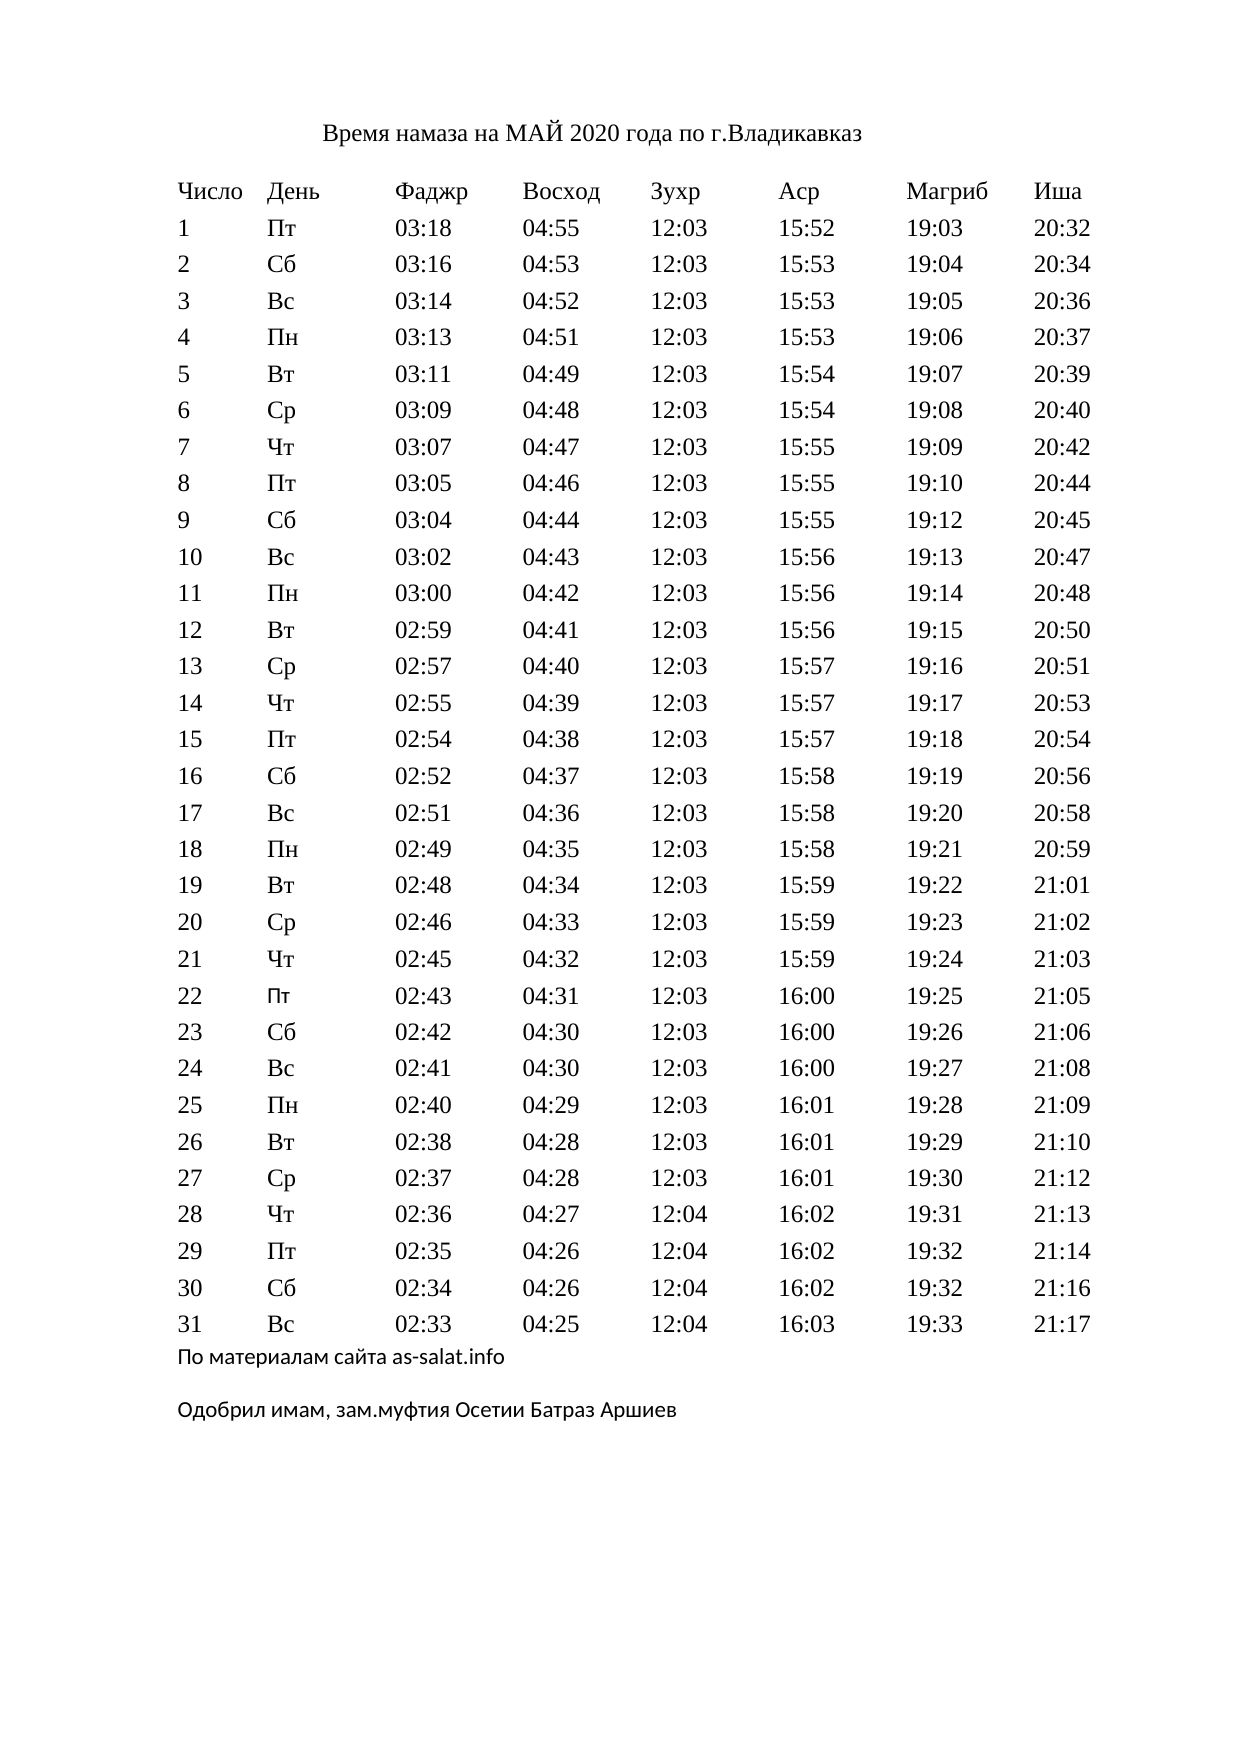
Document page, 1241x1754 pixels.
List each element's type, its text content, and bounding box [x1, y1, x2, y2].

table_header Иша [1032, 172, 1162, 209]
table_cell 19:10 [905, 465, 1032, 501]
table_cell 15:56 [777, 574, 904, 611]
table_cell 24 [176, 1049, 265, 1086]
table_cell 16 [176, 757, 265, 794]
table_cell 03:07 [393, 428, 521, 465]
table_cell 21:05 [1032, 977, 1162, 1013]
table_cell 04:48 [521, 392, 649, 428]
table_cell 15:56 [777, 611, 904, 648]
table_cell Вс [265, 794, 393, 831]
table_cell 19:14 [905, 574, 1032, 611]
table_cell 04:26 [521, 1269, 649, 1306]
table_cell 19:07 [905, 355, 1032, 392]
table_cell 19:20 [905, 794, 1032, 831]
text По материалам сайта as-salat.info [177, 1342, 1152, 1370]
table_cell 04:43 [521, 538, 649, 574]
table_cell 15:53 [777, 246, 904, 282]
table_cell 21 [176, 940, 265, 977]
table_cell 02:34 [393, 1269, 521, 1306]
table_header Фаджр [393, 172, 521, 209]
table_cell 23 [176, 1014, 265, 1049]
table_cell 19:06 [905, 318, 1032, 355]
table_cell 20:42 [1032, 428, 1162, 465]
table_cell 19:19 [905, 757, 1032, 794]
table_cell 4 [176, 318, 265, 355]
table_cell 16:03 [777, 1306, 904, 1342]
table_cell 17 [176, 794, 265, 831]
table_cell 12:03 [649, 318, 777, 355]
table_cell 15:57 [777, 720, 904, 757]
table_cell 19:16 [905, 648, 1032, 684]
table_cell 12:03 [649, 1014, 777, 1049]
table_cell 04:38 [521, 720, 649, 757]
table_cell Ср [265, 903, 393, 940]
table_cell Пт [265, 465, 393, 501]
table_cell 12:03 [649, 538, 777, 574]
table_cell 04:28 [521, 1123, 649, 1159]
table_cell 6 [176, 392, 265, 428]
table_cell 03:18 [393, 209, 521, 246]
table_cell 19:08 [905, 392, 1032, 428]
table_cell 15:59 [777, 903, 904, 940]
table_cell 29 [176, 1232, 265, 1269]
table_cell 20 [176, 903, 265, 940]
table_header Зухр [649, 172, 777, 209]
table_cell 03:02 [393, 538, 521, 574]
table_cell 04:33 [521, 903, 649, 940]
table_cell 5 [176, 355, 265, 392]
table_cell 21:12 [1032, 1160, 1162, 1195]
table_cell 19:04 [905, 246, 1032, 282]
table_cell Чт [265, 940, 393, 977]
table_cell 20:32 [1032, 209, 1162, 246]
table_cell Вс [265, 1049, 393, 1086]
table_cell 19 [176, 866, 265, 903]
table_cell Вт [265, 355, 393, 392]
table_cell 12:03 [649, 355, 777, 392]
table_cell 16:01 [777, 1160, 904, 1195]
table_cell 31 [176, 1306, 265, 1342]
table_cell 21:14 [1032, 1232, 1162, 1269]
table_cell 02:43 [393, 977, 521, 1013]
table_cell 04:35 [521, 831, 649, 866]
table_cell 19:03 [905, 209, 1032, 246]
table_cell 25 [176, 1086, 265, 1123]
table_cell 19:23 [905, 903, 1032, 940]
table_cell 18 [176, 831, 265, 866]
table_cell 12:03 [649, 246, 777, 282]
table_cell 02:57 [393, 648, 521, 684]
table_cell Сб [265, 1269, 393, 1306]
table_cell 15:58 [777, 794, 904, 831]
table_cell 12:03 [649, 282, 777, 318]
table_cell 21:16 [1032, 1269, 1162, 1306]
table_cell 12:03 [649, 611, 777, 648]
table_cell 20:54 [1032, 720, 1162, 757]
table_cell 04:30 [521, 1014, 649, 1049]
table_cell 02:46 [393, 903, 521, 940]
table_cell 12:04 [649, 1306, 777, 1342]
table_cell 04:27 [521, 1195, 649, 1232]
table_cell 19:28 [905, 1086, 1032, 1123]
table_cell 12:04 [649, 1269, 777, 1306]
table_header Число [176, 172, 265, 209]
table_cell 04:29 [521, 1086, 649, 1123]
table_cell 19:26 [905, 1014, 1032, 1049]
table_cell 15:55 [777, 428, 904, 465]
table_cell 20:47 [1032, 538, 1162, 574]
table_cell 16:02 [777, 1269, 904, 1306]
table_cell 15:53 [777, 318, 904, 355]
table_cell Сб [265, 757, 393, 794]
table_cell 19:25 [905, 977, 1032, 1013]
table_cell 02:59 [393, 611, 521, 648]
table_cell 12:03 [649, 720, 777, 757]
table_cell 04:52 [521, 282, 649, 318]
table_cell 21:01 [1032, 866, 1162, 903]
table_header День [265, 172, 393, 209]
table_cell Вс [265, 538, 393, 574]
table_cell Вт [265, 866, 393, 903]
table_cell 15 [176, 720, 265, 757]
table_cell 21:02 [1032, 903, 1162, 940]
table_cell 04:37 [521, 757, 649, 794]
table_cell Пт [265, 1232, 393, 1269]
table_cell Пн [265, 831, 393, 866]
table_cell Пн [265, 574, 393, 611]
table_cell 19:09 [905, 428, 1032, 465]
table_cell 19:15 [905, 611, 1032, 648]
table_cell 02:35 [393, 1232, 521, 1269]
table_cell 15:53 [777, 282, 904, 318]
table_cell 8 [176, 465, 265, 501]
table_cell 20:56 [1032, 757, 1162, 794]
table_cell 15:54 [777, 392, 904, 428]
table_cell 19:13 [905, 538, 1032, 574]
table_cell 19:32 [905, 1232, 1032, 1269]
table_cell 02:33 [393, 1306, 521, 1342]
table_cell Ср [265, 392, 393, 428]
table_cell 15:57 [777, 648, 904, 684]
table_cell 19:12 [905, 501, 1032, 538]
table_cell 15:52 [777, 209, 904, 246]
table_cell Чт [265, 684, 393, 720]
table_cell 13 [176, 648, 265, 684]
table_cell 04:49 [521, 355, 649, 392]
text Одобрил имам, зам.муфтия Осетии Батраз Аршиев [177, 1395, 1152, 1423]
table_cell 02:54 [393, 720, 521, 757]
table_cell 16:00 [777, 977, 904, 1013]
table_cell 20:50 [1032, 611, 1162, 648]
table_cell 10 [176, 538, 265, 574]
table_cell 12:03 [649, 831, 777, 866]
table_cell 12:04 [649, 1232, 777, 1269]
table_cell 04:41 [521, 611, 649, 648]
table_cell 20:44 [1032, 465, 1162, 501]
table_cell 04:53 [521, 246, 649, 282]
table_cell 19:17 [905, 684, 1032, 720]
table_cell 03:00 [393, 574, 521, 611]
table_cell Вс [265, 282, 393, 318]
table_cell Сб [265, 1014, 393, 1049]
table_cell 20:48 [1032, 574, 1162, 611]
table_cell 12:03 [649, 757, 777, 794]
table_cell 04:28 [521, 1160, 649, 1195]
table_cell 20:34 [1032, 246, 1162, 282]
table_cell Ср [265, 1160, 393, 1195]
table_cell 16:00 [777, 1014, 904, 1049]
table_cell 03:14 [393, 282, 521, 318]
table_cell 02:45 [393, 940, 521, 977]
table_cell 20:36 [1032, 282, 1162, 318]
table_cell 12:03 [649, 501, 777, 538]
table_cell 1 [176, 209, 265, 246]
table_cell 16:02 [777, 1232, 904, 1269]
table_cell 2 [176, 246, 265, 282]
table_cell 11 [176, 574, 265, 611]
table_cell 19:18 [905, 720, 1032, 757]
table_cell 19:27 [905, 1049, 1032, 1086]
table_cell 9 [176, 501, 265, 538]
text Время намаза на МАЙ 2020 года по г.Владикавказ [177, 118, 1152, 147]
table_cell 15:57 [777, 684, 904, 720]
table_cell 12:03 [649, 1160, 777, 1195]
table_cell Пн [265, 1086, 393, 1123]
table_cell 19:32 [905, 1269, 1032, 1306]
table_cell 16:00 [777, 1049, 904, 1086]
table_cell 30 [176, 1269, 265, 1306]
table_cell 12:03 [649, 903, 777, 940]
table_cell 21:06 [1032, 1014, 1162, 1049]
table_cell 16:02 [777, 1195, 904, 1232]
table_cell 15:56 [777, 538, 904, 574]
table_cell Пт [265, 720, 393, 757]
table_cell 15:58 [777, 831, 904, 866]
table_cell 12:03 [649, 465, 777, 501]
table_cell 04:39 [521, 684, 649, 720]
table_cell Сб [265, 501, 393, 538]
table_cell 03:11 [393, 355, 521, 392]
table_cell 12:03 [649, 574, 777, 611]
table_cell 04:40 [521, 648, 649, 684]
table_cell 20:51 [1032, 648, 1162, 684]
table_cell 16:01 [777, 1123, 904, 1159]
table_cell 12:03 [649, 977, 777, 1013]
table_cell 12:03 [649, 684, 777, 720]
table_cell 04:55 [521, 209, 649, 246]
table_cell 04:51 [521, 318, 649, 355]
table_cell 15:55 [777, 501, 904, 538]
table_cell 19:29 [905, 1123, 1032, 1159]
table_cell Ср [265, 648, 393, 684]
table_cell 21:08 [1032, 1049, 1162, 1086]
table_cell 03:04 [393, 501, 521, 538]
table_cell 19:30 [905, 1160, 1032, 1195]
table_cell 19:22 [905, 866, 1032, 903]
table_cell 12:03 [649, 940, 777, 977]
table_cell 04:25 [521, 1306, 649, 1342]
table_cell 04:46 [521, 465, 649, 501]
table_cell Чт [265, 1195, 393, 1232]
table_cell Вт [265, 611, 393, 648]
table_cell 04:42 [521, 574, 649, 611]
table_cell 27 [176, 1160, 265, 1195]
table_cell 02:40 [393, 1086, 521, 1123]
table_cell 02:49 [393, 831, 521, 866]
table_cell 03:09 [393, 392, 521, 428]
table_cell 04:30 [521, 1049, 649, 1086]
table_cell 19:21 [905, 831, 1032, 866]
table_cell 15:58 [777, 757, 904, 794]
table_cell 26 [176, 1123, 265, 1159]
table_cell Пт [265, 977, 393, 1013]
table_cell 03:16 [393, 246, 521, 282]
table_cell 19:33 [905, 1306, 1032, 1342]
table_cell 04:47 [521, 428, 649, 465]
table_cell 02:48 [393, 866, 521, 903]
table_cell 15:59 [777, 940, 904, 977]
table_cell 12:04 [649, 1195, 777, 1232]
table_cell 20:40 [1032, 392, 1162, 428]
table_cell 21:09 [1032, 1086, 1162, 1123]
table_cell 20:53 [1032, 684, 1162, 720]
table_cell 12 [176, 611, 265, 648]
table_cell 12:03 [649, 794, 777, 831]
table_cell 21:03 [1032, 940, 1162, 977]
table_header Аср [777, 172, 904, 209]
table_cell 21:10 [1032, 1123, 1162, 1159]
table_cell Пт [265, 209, 393, 246]
table_cell 15:54 [777, 355, 904, 392]
table_cell 15:59 [777, 866, 904, 903]
table_cell 04:26 [521, 1232, 649, 1269]
table_cell 7 [176, 428, 265, 465]
table_cell 02:36 [393, 1195, 521, 1232]
table_cell Вт [265, 1123, 393, 1159]
table_cell 14 [176, 684, 265, 720]
table_cell 12:03 [649, 209, 777, 246]
table_cell 04:31 [521, 977, 649, 1013]
table_cell 16:01 [777, 1086, 904, 1123]
table_cell 12:03 [649, 1086, 777, 1123]
table_cell 12:03 [649, 648, 777, 684]
table_cell 04:36 [521, 794, 649, 831]
table_cell Чт [265, 428, 393, 465]
table_cell 19:24 [905, 940, 1032, 977]
table_cell 04:32 [521, 940, 649, 977]
table_cell 12:03 [649, 392, 777, 428]
table_cell 03:05 [393, 465, 521, 501]
table_cell 12:03 [649, 1049, 777, 1086]
table_cell 03:13 [393, 318, 521, 355]
table_cell 20:59 [1032, 831, 1162, 866]
table_cell 12:03 [649, 866, 777, 903]
table_cell 20:39 [1032, 355, 1162, 392]
table_cell 02:42 [393, 1014, 521, 1049]
table_cell 3 [176, 282, 265, 318]
table_cell 02:41 [393, 1049, 521, 1086]
table_cell 20:45 [1032, 501, 1162, 538]
table_cell 21:17 [1032, 1306, 1162, 1342]
table_cell 12:03 [649, 1123, 777, 1159]
table_cell 20:58 [1032, 794, 1162, 831]
table_header Магриб [905, 172, 1032, 209]
table_cell 19:05 [905, 282, 1032, 318]
table_cell 02:51 [393, 794, 521, 831]
table_cell 21:13 [1032, 1195, 1162, 1232]
table_cell Сб [265, 246, 393, 282]
table_cell 19:31 [905, 1195, 1032, 1232]
table_cell 04:44 [521, 501, 649, 538]
table_header Восход [521, 172, 649, 209]
table_cell 02:37 [393, 1160, 521, 1195]
table_cell 15:55 [777, 465, 904, 501]
table_cell Пн [265, 318, 393, 355]
table_cell 02:52 [393, 757, 521, 794]
table_cell 20:37 [1032, 318, 1162, 355]
table_cell 02:55 [393, 684, 521, 720]
table_cell 02:38 [393, 1123, 521, 1159]
table_cell 04:34 [521, 866, 649, 903]
table_cell 28 [176, 1195, 265, 1232]
table_cell Вс [265, 1306, 393, 1342]
table_cell 22 [176, 977, 265, 1013]
table_cell 12:03 [649, 428, 777, 465]
